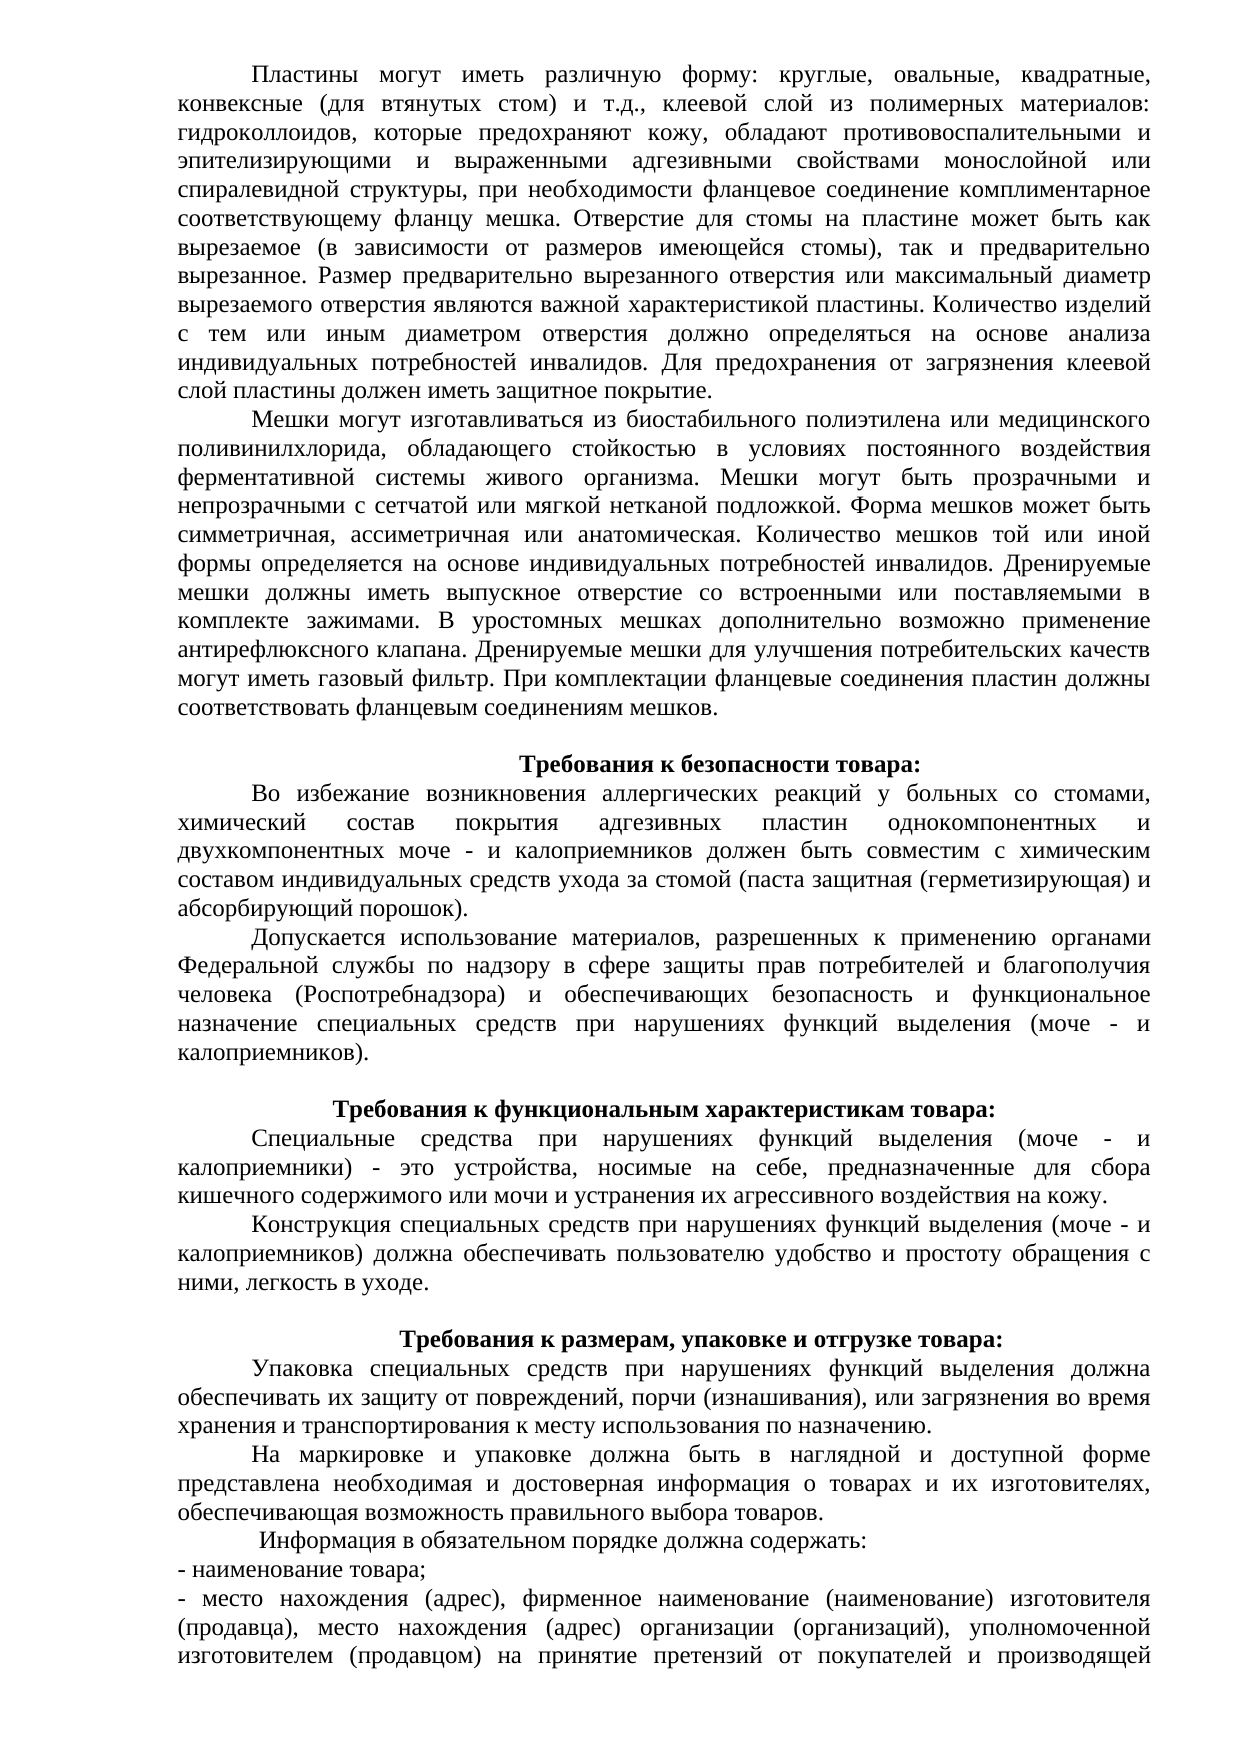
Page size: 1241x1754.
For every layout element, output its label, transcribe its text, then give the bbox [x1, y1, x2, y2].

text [177, 1583, 1152, 1669]
text Допускается использование материалов, разрешенных к применению органами Федеральной службы по надзору в сфере защиты прав потребителей и благополучия человека (Роспотребнадзора) и обеспечивающих безопасность и функциональное назначение специальных средств при нарушениях функций выделения (моче - и калоприемников). [177, 922, 1152, 1065]
text На маркировке и упаковке должна быть в наглядной и доступной форме представлена необходимая и достоверная информация о товарах и их изготовителях, обеспечивающая возможность правильного выбора товаров. [177, 1439, 1152, 1525]
text Во избежание возникновения аллергических реакций у больных со стомами, химический состав покрытия адгезивных пластин однокомпонентных и двухкомпонентных моче - и калоприемников должен быть совместим с химическим составом индивидуальных средств ухода за стомой (паста защитная (герметизирующая) и абсорбирующий порошок). [177, 778, 1152, 922]
text Мешки могут изготавливаться из биостабильного полиэтилена или медицинского поливинилхлорида, обладающего стойкостью в условиях постоянного воздействия ферментативной системы живого организма. Мешки могут быть прозрачными и непрозрачными с сетчатой или мягкой нетканой подложкой. Форма мешков может быть симметричная, ассиметричная или анатомическая. Количество мешков той или иной формы определяется на основе индивидуальных потребностей инвалидов. Дренируемые мешки должны иметь выпускное отверстие со встроенными или поставляемыми в комплекте зажимами. В уростомных мешках дополнительно возможно применение антирефлюксного клапана. Дренируемые мешки для улучшения потребительских качеств могут иметь газовый фильтр. При комплектации фланцевые соединения пластин должны соответствовать фланцевым соединениям мешков. [177, 404, 1152, 720]
text Требования к безопасности товара: [288, 749, 1152, 778]
text Требования к функциональным характеристикам товара: [177, 1094, 1152, 1123]
text Пластины могут иметь различную форму: круглые, овальные, квадратные, конвексные (для втянутых стом) и т.д., клеевой слой из полимерных материалов: гидроколлоидов, которые предохраняют кожу, обладают противовоспалительными и эпителизирующими и выраженными адгезивными свойствами монослойной или спиралевидной структуры, при необходимости фланцевое соединение комплиментарное соответствующему фланцу мешка. Отверстие для стомы на пластине может быть как вырезаемое (в зависимости от размеров имеющейся стомы), так и предварительно вырезанное. Размер предварительно вырезанного отверстия или максимальный диаметр вырезаемого отверстия являются важной характеристикой пластины. Количество изделий с тем или иным диаметром отверстия должно определяться на основе анализа индивидуальных потребностей инвалидов. Для предохранения от загрязнения клеевой слой пластины должен иметь защитное покрытие. [177, 59, 1152, 404]
text Упаковка специальных средств при нарушениях функций выделения должна обеспечивать их защиту от повреждений, порчи (изнашивания), или загрязнения во время хранения и транспортирования к месту использования по назначению. [177, 1353, 1152, 1439]
text Специальные средства при нарушениях функций выделения (моче - и калоприемники) - это устройства, носимые на себе, предназначенные для сбора кишечного содержимого или мочи и устранения их агрессивного воздействия на кожу. [177, 1123, 1152, 1209]
text Требования к размерам, упаковке и отгрузке товара: [177, 1324, 1152, 1353]
text Конструкция специальных средств при нарушениях функций выделения (моче - и калоприемников) должна обеспечивать пользователю удобство и простоту обращения с ними, легкость в уходе. [177, 1209, 1152, 1295]
text - наименование товара; [177, 1554, 1152, 1583]
text Информация в обязательном порядке должна содержать: [177, 1525, 1152, 1554]
